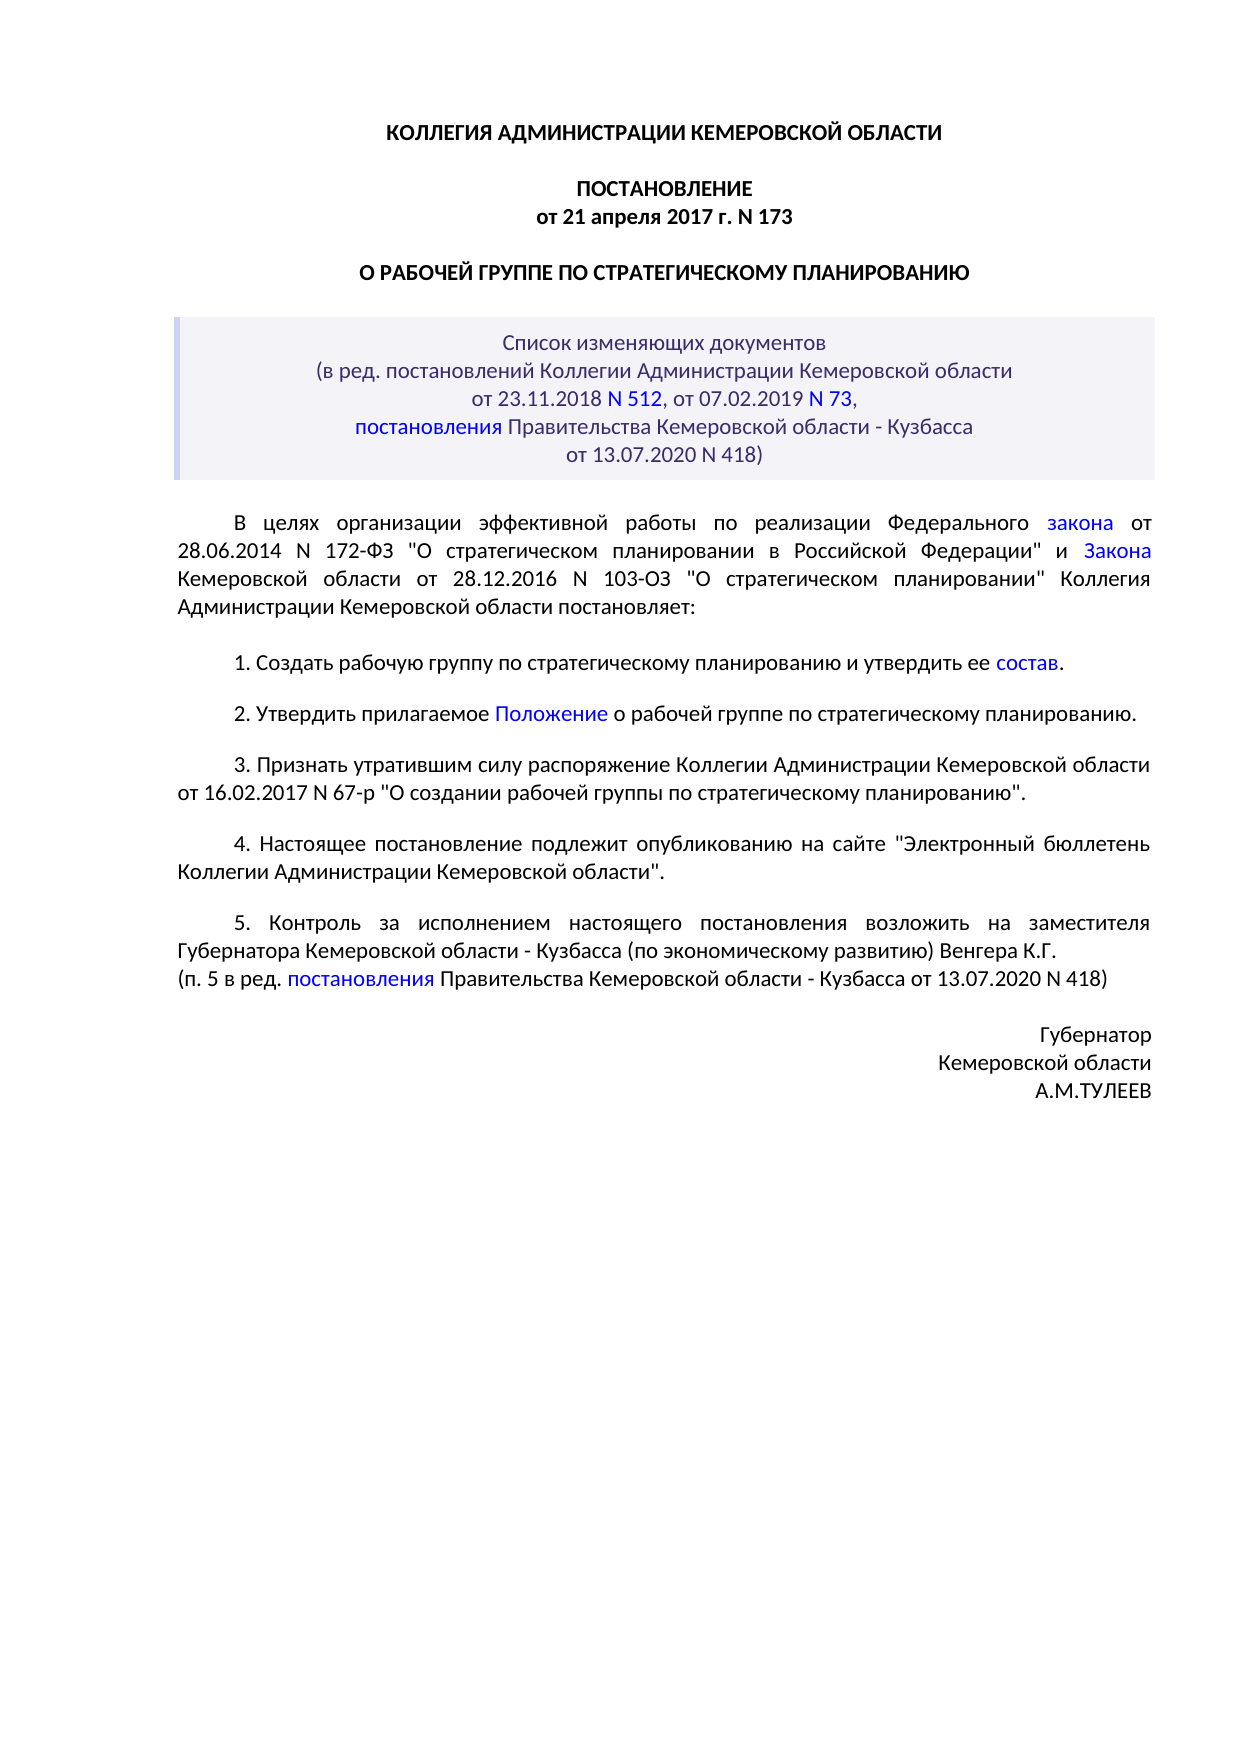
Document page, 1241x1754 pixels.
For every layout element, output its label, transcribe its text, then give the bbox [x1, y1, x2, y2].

title ПОСТАНОВЛЕНИЕ [177, 174, 1152, 202]
text 1. Создать рабочую группу по стратегическому планированию и утвердить ее состав. [177, 648, 1152, 676]
text 4. Настоящее постановление подлежит опубликованию на сайте "Электронный бюллетень Коллегии Администрации Кемеровской области". [177, 829, 1152, 885]
text Кемеровской области [177, 1048, 1152, 1076]
title О РАБОЧЕЙ ГРУППЕ ПО СТРАТЕГИЧЕСКОМУ ПЛАНИРОВАНИЮ [177, 258, 1152, 286]
table_header Список изменяющих документов (в ред. постановлений Коллегии Администрации Кемеровской области от 23.11.2018 N 512, от 07.02.2019 N 73, постановления Правительства Кемеровской области - Кузбасса от 13.07.2020 N 418) [180, 317, 1149, 480]
text В целях организации эффективной работы по реализации Федерального закона от 28.06.2014 N 172-ФЗ "О стратегическом планировании в Российской Федерации" и Закона Кемеровской области от 28.12.2016 N 103-ОЗ "О стратегическом планировании" Коллегия Администрации Кемеровской области постановляет: [177, 508, 1152, 620]
text (п. 5 в ред. постановления Правительства Кемеровской области - Кузбасса от 13.07.2020 N 418) [177, 964, 1152, 992]
title от 21 апреля 2017 г. N 173 [177, 202, 1152, 230]
title КОЛЛЕГИЯ АДМИНИСТРАЦИИ КЕМЕРОВСКОЙ ОБЛАСТИ [177, 118, 1152, 146]
text 2. Утвердить прилагаемое Положение о рабочей группе по стратегическому планированию. [177, 699, 1152, 727]
text 3. Признать утратившим силу распоряжение Коллегии Администрации Кемеровской области от 16.02.2017 N 67-р "О создании рабочей группы по стратегическому планированию". [177, 750, 1152, 806]
text Губернатор [177, 1020, 1152, 1048]
text А.М.ТУЛЕЕВ [177, 1076, 1152, 1104]
text 5. Контроль за исполнением настоящего постановления возложить на заместителя Губернатора Кемеровской области - Кузбасса (по экономическому развитию) Венгера К.Г. [177, 908, 1152, 964]
